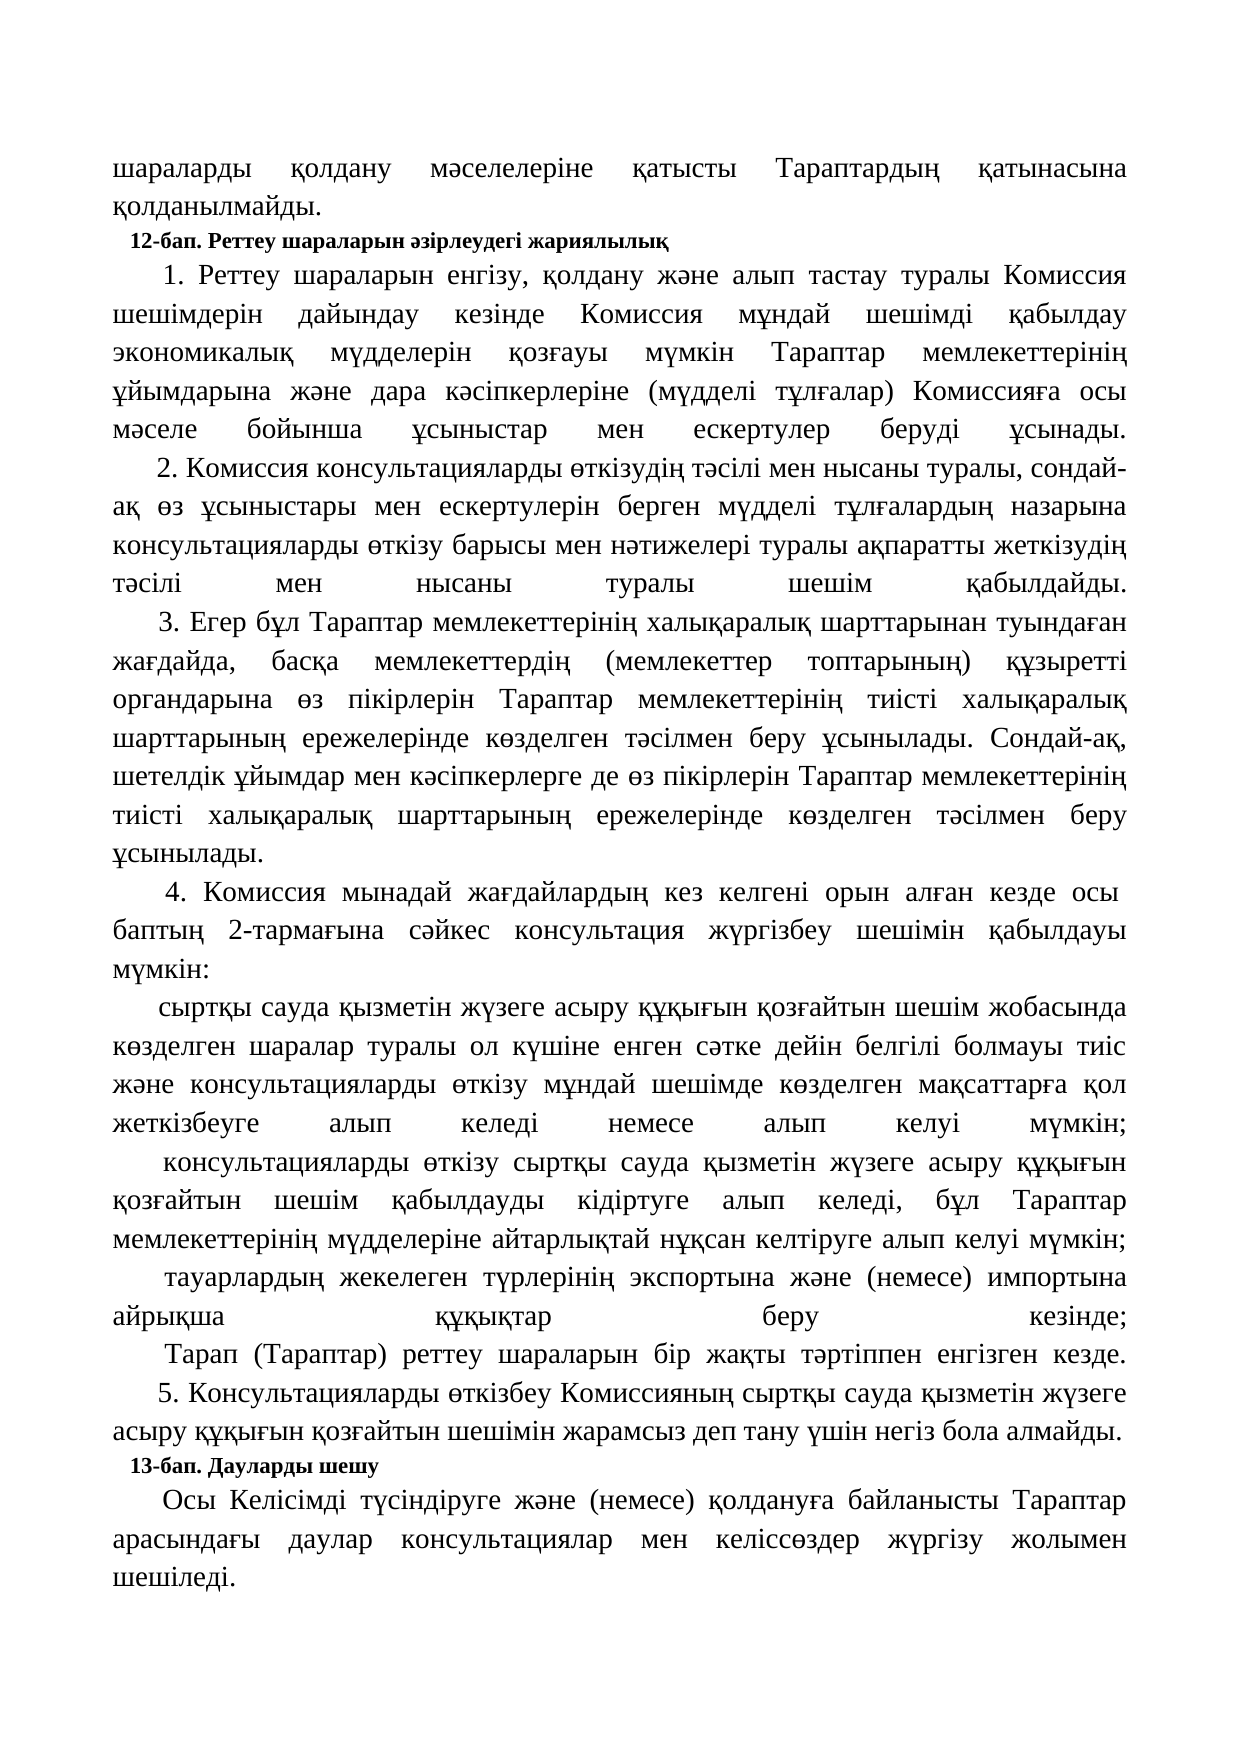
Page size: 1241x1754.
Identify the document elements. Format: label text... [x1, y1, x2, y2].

text 12-бап. Реттеу шараларын әзірлеудегі жариялылық [112, 227, 1128, 253]
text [112, 1482, 1128, 1593]
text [112, 150, 1128, 222]
text 13-бап. Дауларды шешу [112, 1452, 1128, 1478]
text 1. Реттеу шараларын енгізу, қолдану және алып тастау туралы Комиссия шешімдерін дайындау кезінде Комиссия мұндай шешімді қабылдау экономикалық мүдделерін қозғауы мүмкін Тараптар мемлекеттерінің ұйымдарына және дара кәсіпкерлеріне (мүдделі тұлғалар) Комиссияға осы мәселе бойынша ұсыныстар мен ескертулер беруді ұсынады. 2. Комиссия консультацияларды өткізудің тәсілі мен нысаны туралы, сондай-ақ өз ұсыныстары мен ескертулерін берген мүдделі тұлғалардың назарына консультацияларды өткізу барысы мен нәтижелері туралы ақпаратты жеткізудің тәсілі мен нысаны туралы шешім қабылдайды. 3. Егер бұл Тараптар мемлекеттерінің халықаралық шарттарынан туындаған жағдайда, басқа мемлекеттердің (мемлекеттер топтарының) құзыретті органдарына өз пікірлерін Тараптар мемлекеттерінің тиісті халықаралық шарттарының ережелерінде көзделген тәсілмен беру ұсынылады. Сондай-ақ, шетелдік ұйымдар мен кәсіпкерлерге де өз пікірлерін Тараптар мемлекеттерінің тиісті халықаралық шарттарының ережелерінде көзделген тәсілмен беру ұсынылады. 4. Комиссия мынадай жағдайлардың кез келгені орын алған кезде осы баптың 2-тармағына сәйкес консультация жүргізбеу шешімін қабылдауы мүмкін: сыртқы сауда қызметін жүзеге асыру құқығын қозғайтын шешім жобасында көзделген шаралар туралы ол күшіне енген сәтке дейін белгілі болмауы тиіс және консультацияларды өткізу мұндай шешімде көзделген мақсаттарға қол жеткізбеуге алып келеді немесе алып келуі мүмкін; консультацияларды өткізу сыртқы сауда қызметін жүзеге асыру құқығын қозғайтын шешім қабылдауды кідіртуге алып келеді, бұл Тараптар мемлекеттерінің мүдделеріне айтарлықтай нұқсан келтіруге алып келуі мүмкін; тауарлардың жекелеген түрлерінің экспортына және (немесе) импортына айрықша құқықтар беру кезінде; Тарап (Тараптар) реттеу шараларын бір жақты тәртіппен енгізген кезде. 5. Консультацияларды өткізбеу Комиссияның сыртқы сауда қызметін жүзеге асыру құқығын қозғайтын шешімін жарамсыз деп тану үшін негіз бола алмайды. [112, 257, 1128, 1447]
